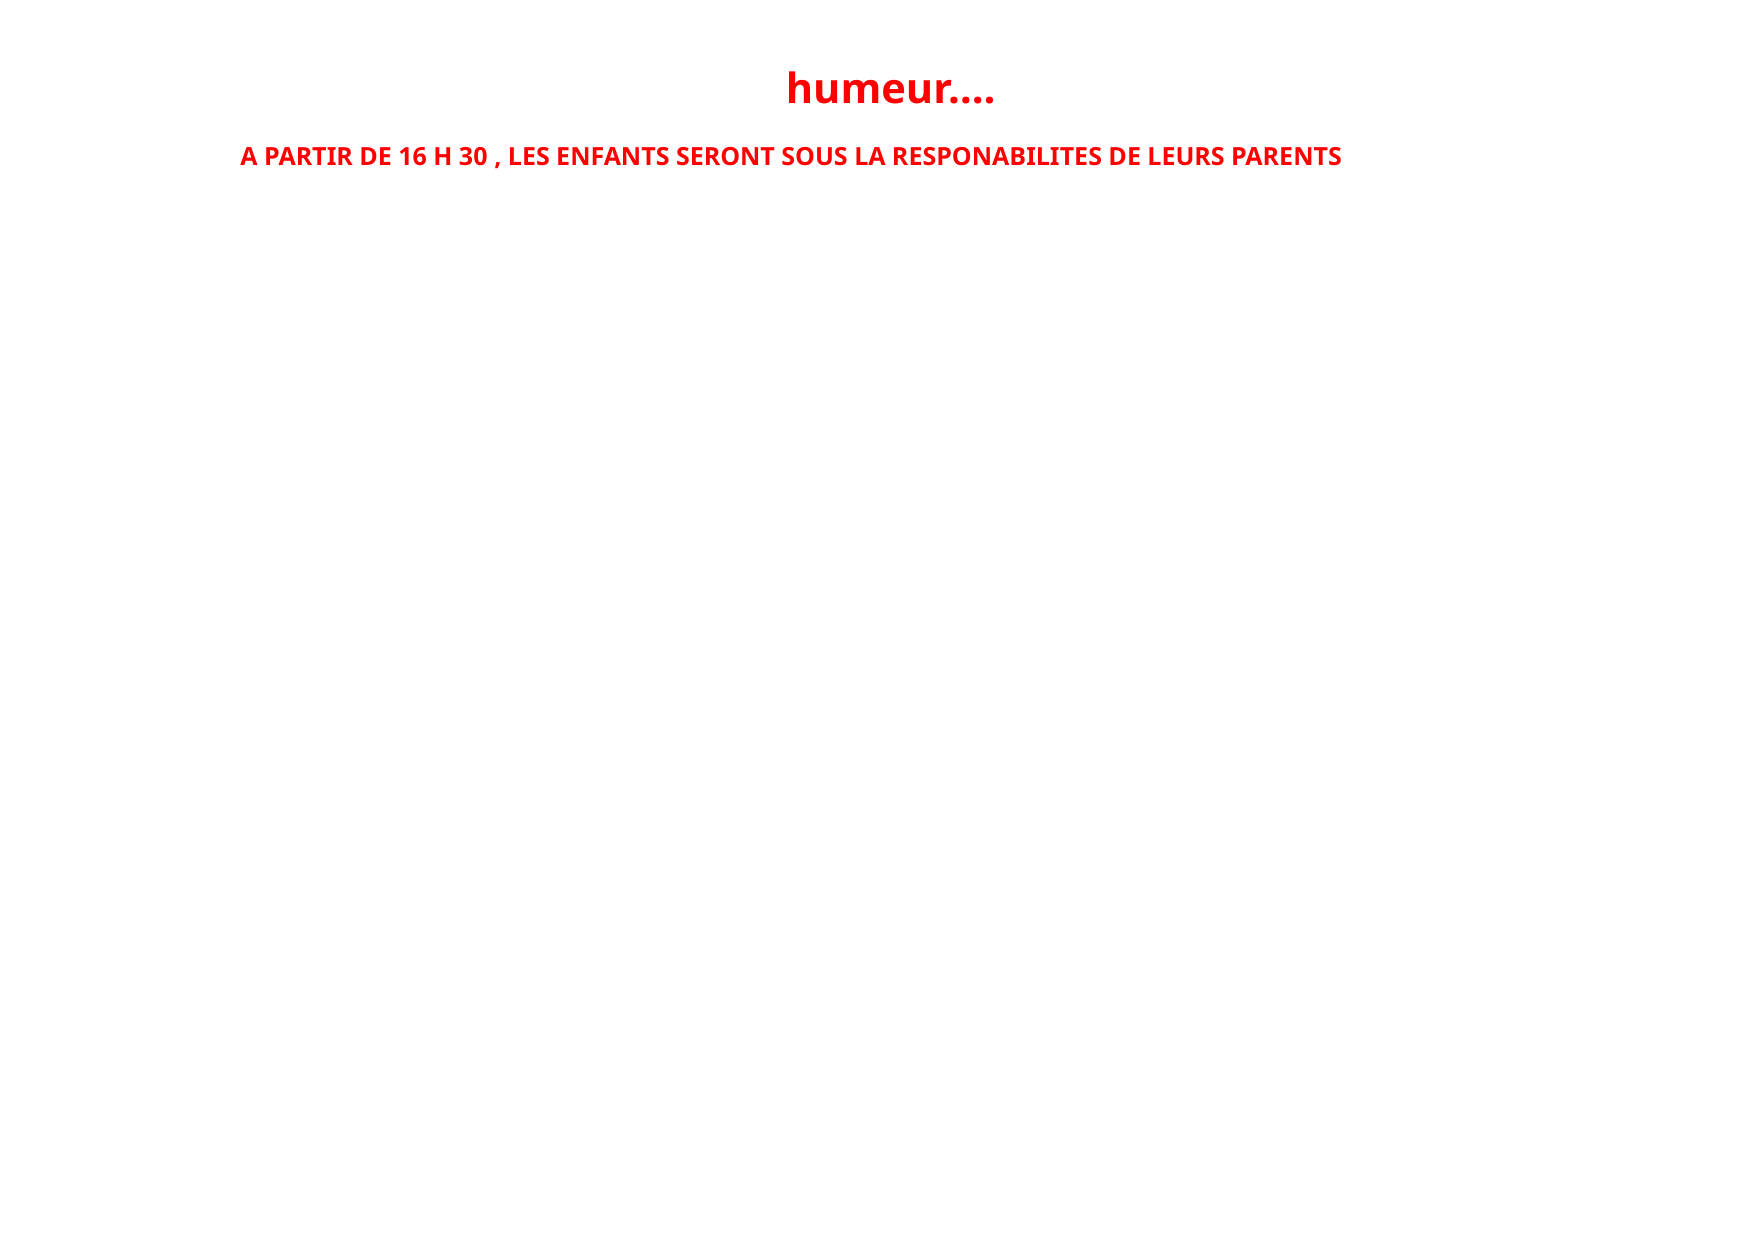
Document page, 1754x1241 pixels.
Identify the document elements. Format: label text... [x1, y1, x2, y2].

text A PARTIR DE 16 H 30 , LES ENFANTS SERONT SOUS LA RESPONABILITES DE LEURS PARENTS [160, 138, 1695, 173]
text Au programme, grand écran sous le préau, maquillage, goûter, et bonne humeur…. [86, 59, 1695, 116]
